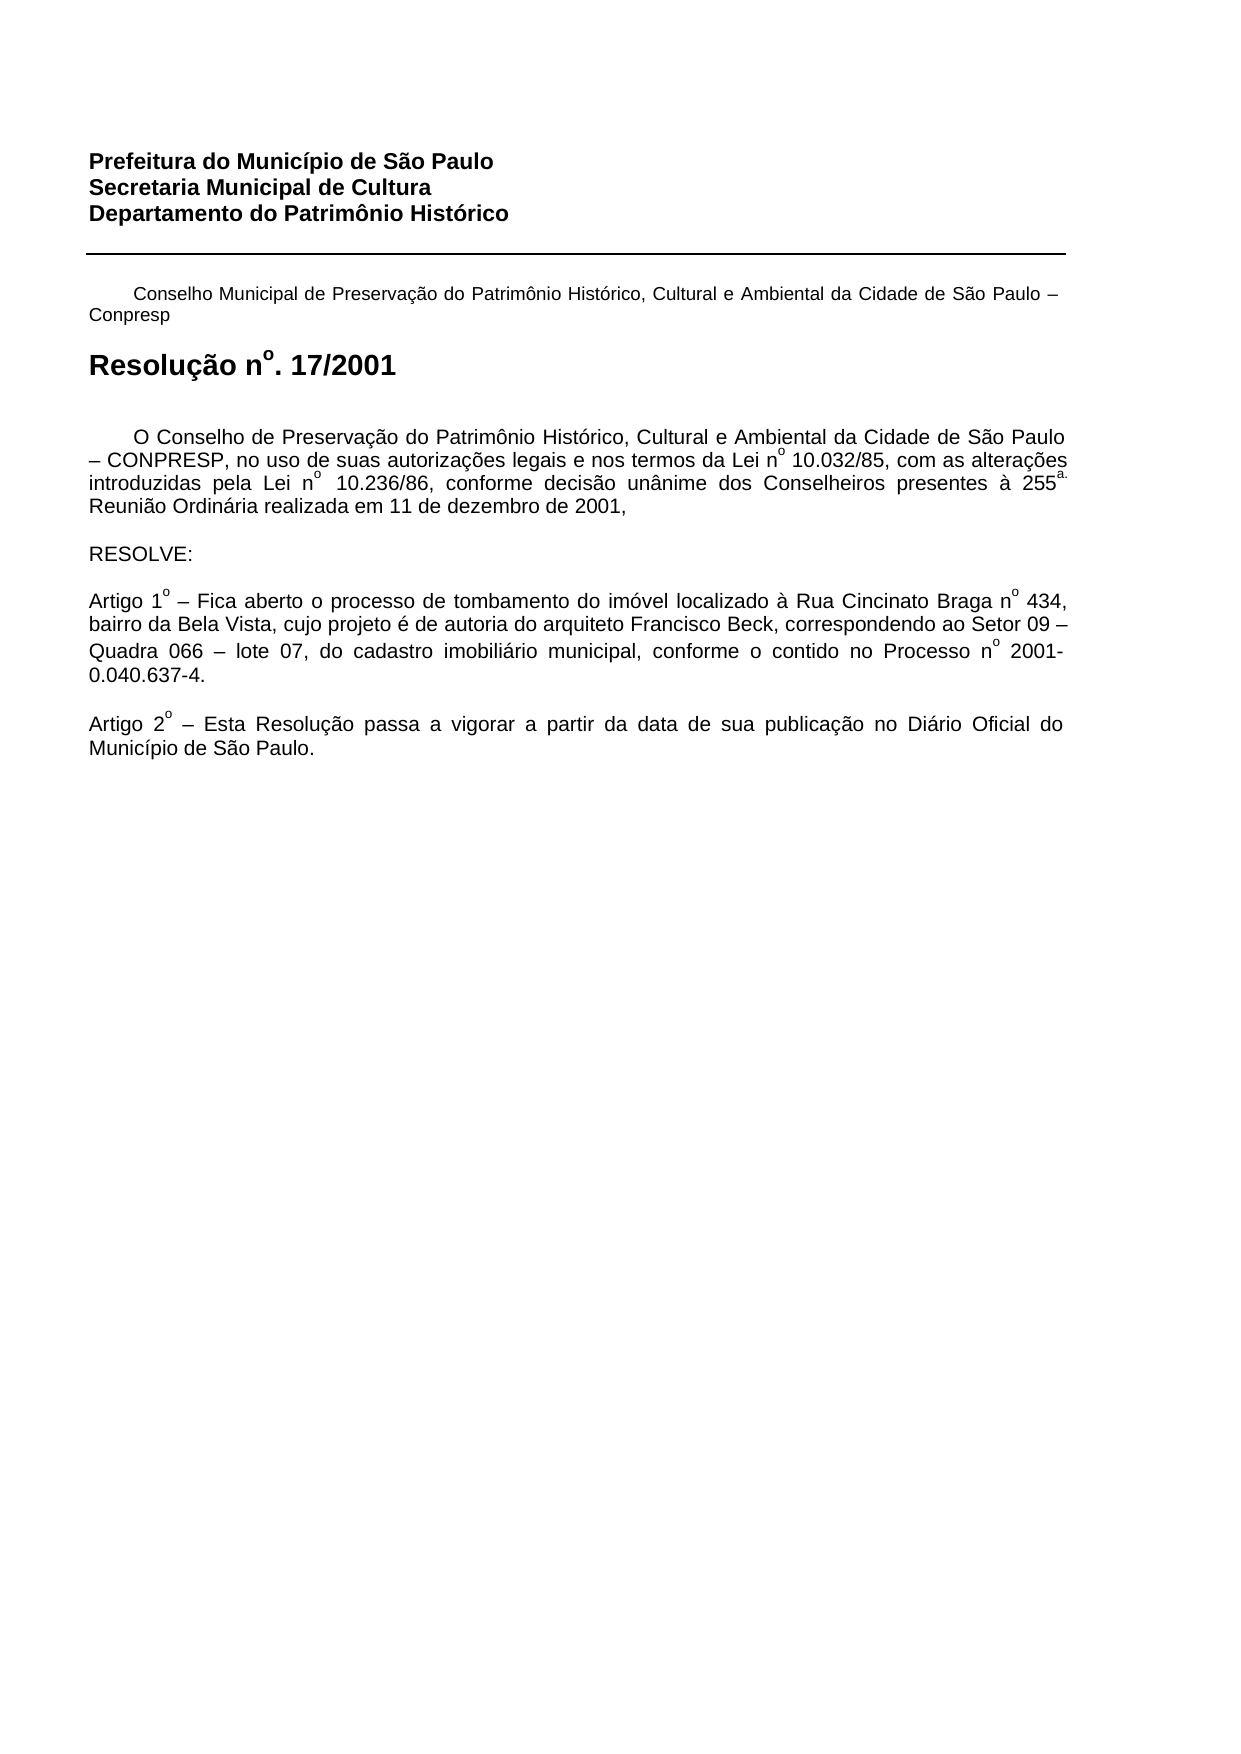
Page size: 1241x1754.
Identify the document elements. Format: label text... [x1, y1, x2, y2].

text Prefeitura do Município de São Paulo Secretaria Municipal de Cultura Departamento do Patrimônio Histórico [89, 148, 513, 227]
text Resolução no. 17/2001 [89, 343, 401, 382]
text O Conselho de Preservação do Patrimônio Histórico, Cultural e Ambiental da Cidade de São Paulo [133, 425, 1076, 448]
text RESOLVE: [89, 541, 197, 565]
text Município de São Paulo. [89, 735, 318, 759]
text Artigo 1o – Fica aberto o processo de tombamento do imóvel localizado à Rua Cincinato Braga no 434, bairro da Bela Vista, cujo projeto é de autoria do arquiteto Francisco Beck, correspondendo ao Setor 09 – Quadra 066 – lote 07, do cadastro imobiliário municipal, conforme o contido no Processo no 2001- [89, 587, 1068, 663]
text 0.040.637-4. [89, 663, 209, 687]
text Artigo 2o – Esta Resolução passa a vigorar a partir da data de sua publicação no Diário Oficial do [89, 706, 1068, 735]
text – CONPRESP, no uso de suas autorizações legais e nos termos da Lei no 10.032/85, com as alterações introduzidas pela Lei no 10.236/86, conforme decisão unânime dos Conselheiros presentes à 255a. Reunião Ordinária realizada em 11 de dezembro de 2001, [89, 449, 1068, 518]
text Conselho Municipal de Preservação do Patrimônio Histórico, Cultural e Ambiental da Cidade de São Paulo – Conpresp [89, 283, 1067, 325]
